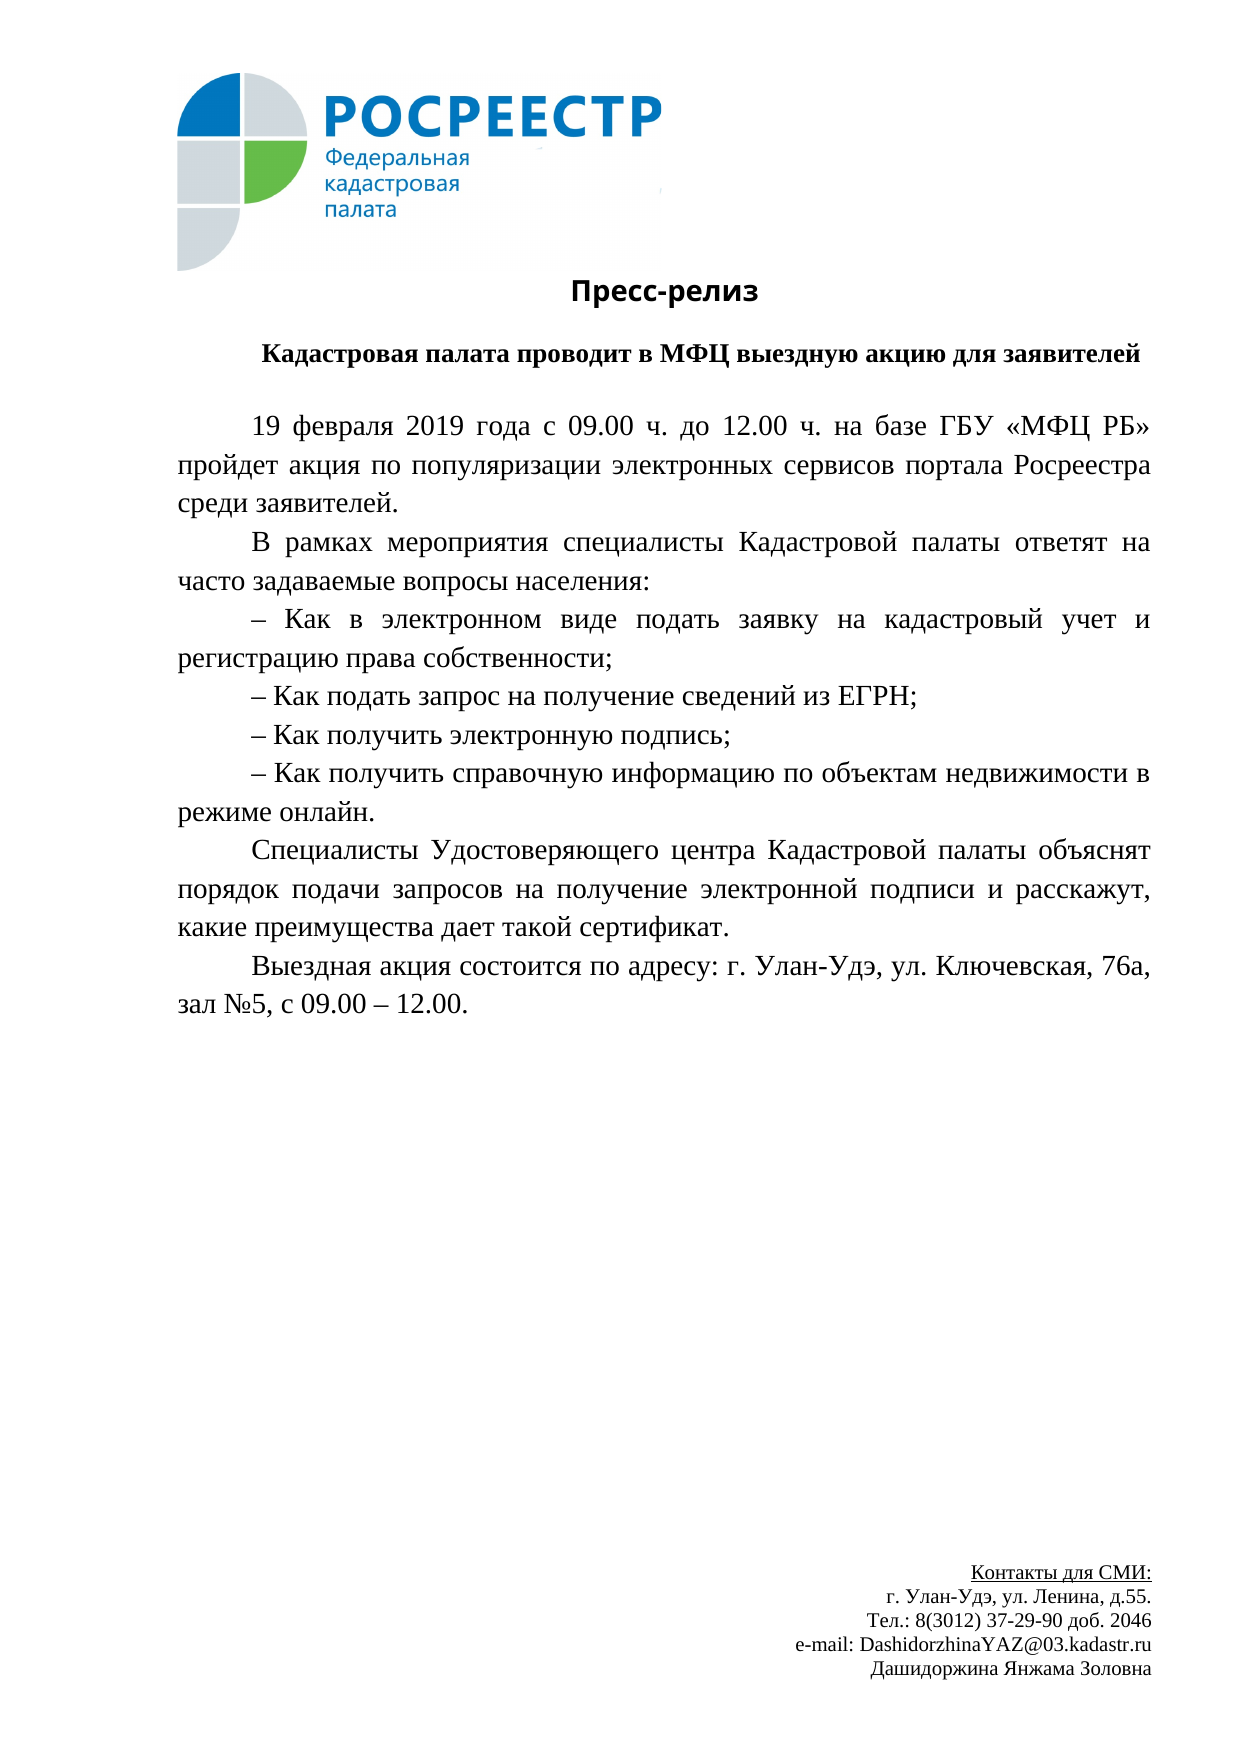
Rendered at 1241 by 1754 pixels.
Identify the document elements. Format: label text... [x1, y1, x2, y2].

text 19 февраля 2019 года с 09.00 ч. до 12.00 ч. на базе ГБУ «МФЦ РБ» пройдет акция по популяризации электронных сервисов портала Росреестра среди заявителей. [177, 408, 1152, 519]
text – Как получить справочную информацию по объектам недвижимости в режиме онлайн. [177, 755, 1152, 827]
text Пресс-релиз [177, 271, 1152, 310]
text – Как подать запрос на получение сведений из ЕГРН; [177, 678, 1152, 712]
text Кадастровая палата проводит в МФЦ выездную акцию для заявителей [177, 337, 1152, 368]
picture [177, 73, 662, 271]
text Специалисты Удостоверяющего центра Кадастровой палаты объяснят порядок подачи запросов на получение электронной подписи и расскажут, какие преимущества дает такой сертификат. [177, 832, 1152, 943]
text В рамках мероприятия специалисты Кадастровой палаты ответят на часто задаваемые вопросы населения: [177, 524, 1152, 596]
text – Как получить электронную подпись; [177, 717, 1152, 750]
text – Как в электронном виде подать заявку на кадастровый учет и регистрацию права собственности; [177, 601, 1152, 673]
text Выездная акция состоится по адресу: г. Улан-Удэ, ул. Ключевская, 76а, зал №5, с 09.00 – 12.00. [177, 948, 1152, 1020]
